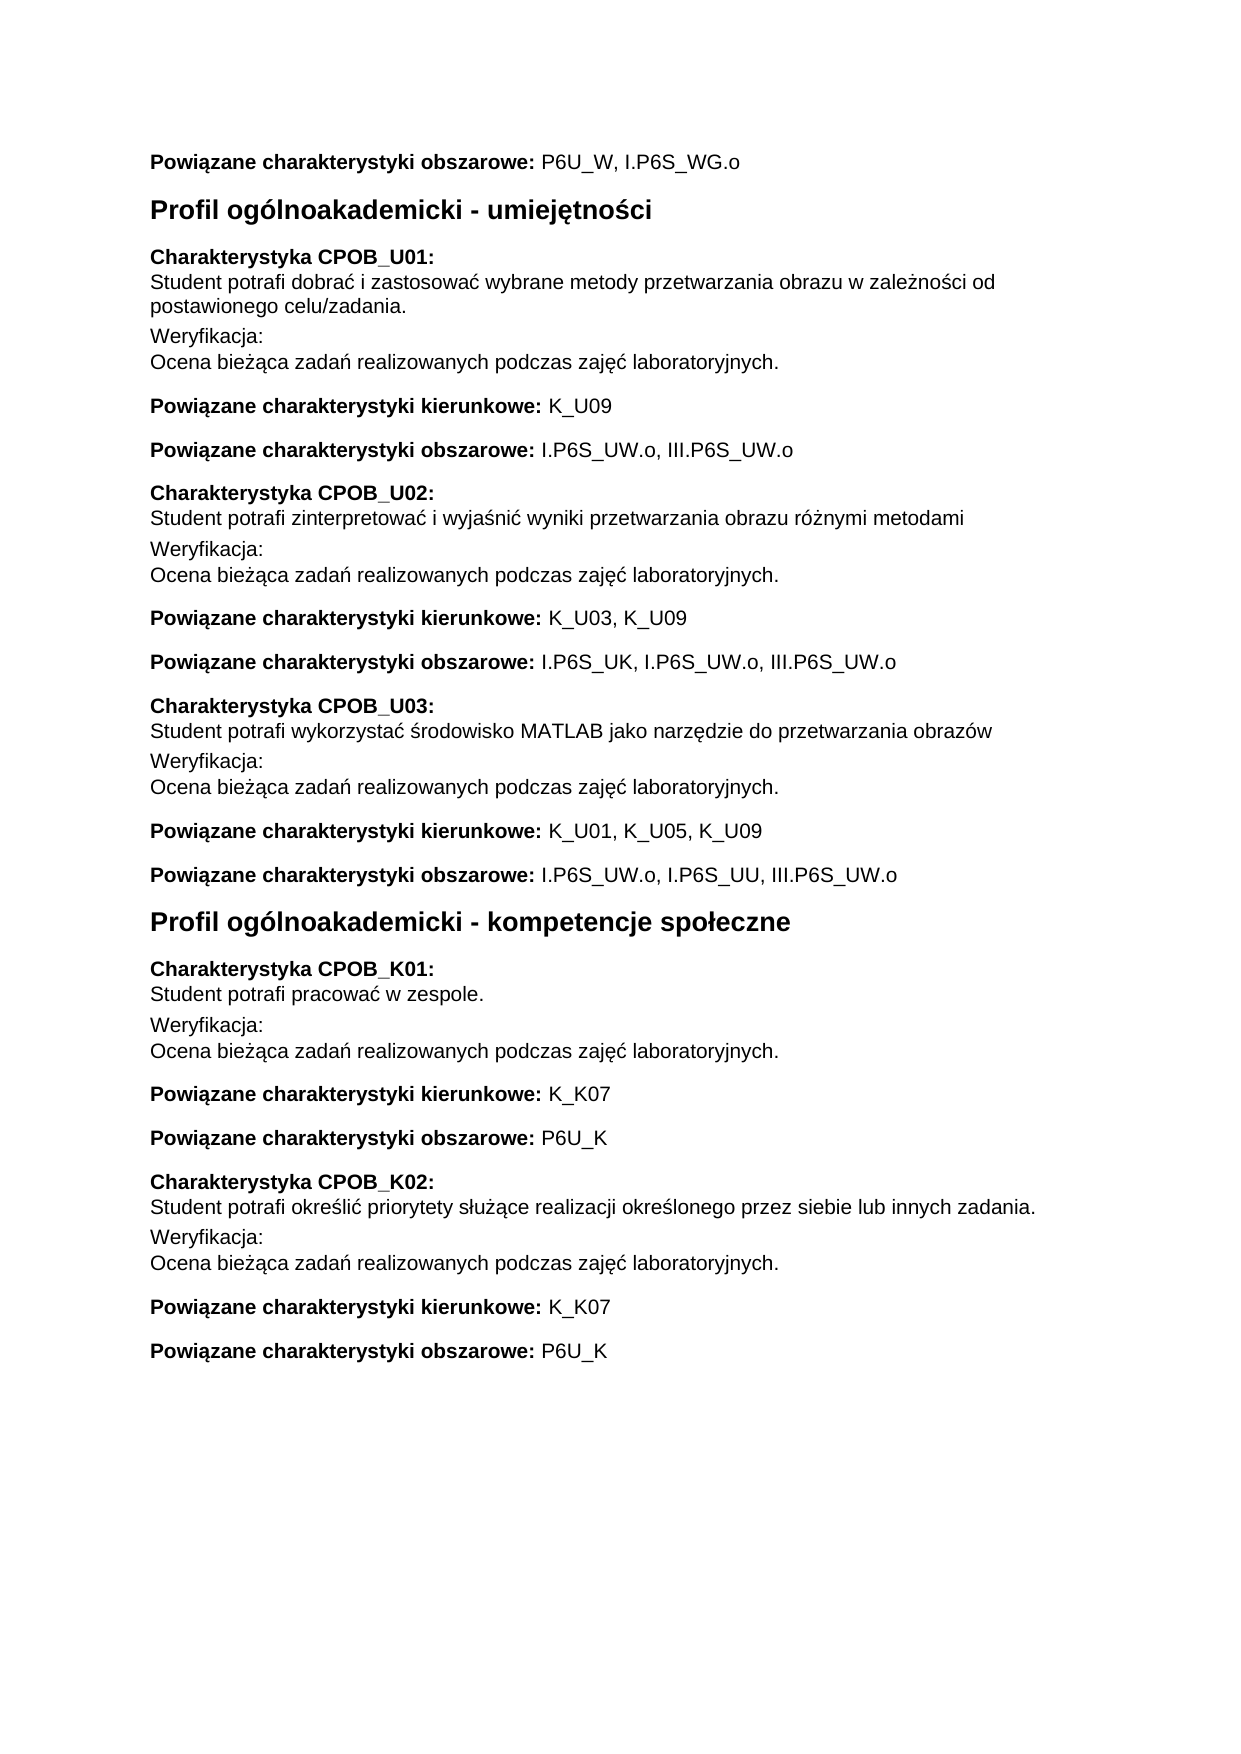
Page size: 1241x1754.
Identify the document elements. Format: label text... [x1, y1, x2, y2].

text Charakterystyka CPOB_U03: [150, 694, 1090, 718]
text Powiązane charakterystyki obszarowe: P6U_K [150, 1338, 1090, 1362]
text Powiązane charakterystyki kierunkowe: K_U01, K_U05, K_U09 [150, 819, 1090, 843]
text Student potrafi pracować w zespole. [150, 982, 1090, 1006]
text Powiązane charakterystyki obszarowe: I.P6S_UW.o, I.P6S_UU, III.P6S_UW.o [150, 862, 1090, 886]
text Weryfikacja: [150, 1012, 1090, 1036]
text Ocena bieżąca zadań realizowanych podczas zajęć laboratoryjnych. [150, 562, 1090, 586]
text Powiązane charakterystyki kierunkowe: K_K07 [150, 1082, 1090, 1106]
text Charakterystyka CPOB_K01: [150, 957, 1090, 981]
text Weryfikacja: [150, 324, 1090, 348]
text Charakterystyka CPOB_U01: [150, 245, 1090, 269]
text Powiązane charakterystyki kierunkowe: K_U03, K_U09 [150, 606, 1090, 630]
text Powiązane charakterystyki obszarowe: P6U_K [150, 1126, 1090, 1150]
text Student potrafi wykorzystać środowisko MATLAB jako narzędzie do przetwarzania obrazów [150, 719, 1090, 743]
subtitle Profil ogólnoakademicki - umiejętności [150, 194, 1090, 225]
text Charakterystyka CPOB_K02: [150, 1170, 1090, 1194]
text Weryfikacja: [150, 1225, 1090, 1249]
text Weryfikacja: [150, 749, 1090, 773]
text Powiązane charakterystyki obszarowe: I.P6S_UK, I.P6S_UW.o, III.P6S_UW.o [150, 650, 1090, 674]
text Ocena bieżąca zadań realizowanych podczas zajęć laboratoryjnych. [150, 1038, 1090, 1062]
text Powiązane charakterystyki obszarowe: I.P6S_UW.o, III.P6S_UW.o [150, 437, 1090, 461]
text Powiązane charakterystyki obszarowe: P6U_W, I.P6S_WG.o [150, 150, 1090, 174]
text Ocena bieżąca zadań realizowanych podczas zajęć laboratoryjnych. [150, 775, 1090, 799]
text Student potrafi dobrać i zastosować wybrane metody przetwarzania obrazu w zależności od postawionego celu/zadania. [150, 270, 1090, 318]
text Student potrafi zinterpretować i wyjaśnić wyniki przetwarzania obrazu różnymi metodami [150, 506, 1090, 530]
subtitle Profil ogólnoakademicki - kompetencje społeczne [150, 906, 1090, 937]
text Charakterystyka CPOB_U02: [150, 481, 1090, 505]
text Student potrafi określić priorytety służące realizacji określonego przez siebie lub innych zadania. [150, 1195, 1090, 1219]
text Ocena bieżąca zadań realizowanych podczas zajęć laboratoryjnych. [150, 1251, 1090, 1275]
text Weryfikacja: [150, 536, 1090, 560]
text Powiązane charakterystyki kierunkowe: K_K07 [150, 1295, 1090, 1319]
text Powiązane charakterystyki kierunkowe: K_U09 [150, 394, 1090, 418]
text Ocena bieżąca zadań realizowanych podczas zajęć laboratoryjnych. [150, 350, 1090, 374]
